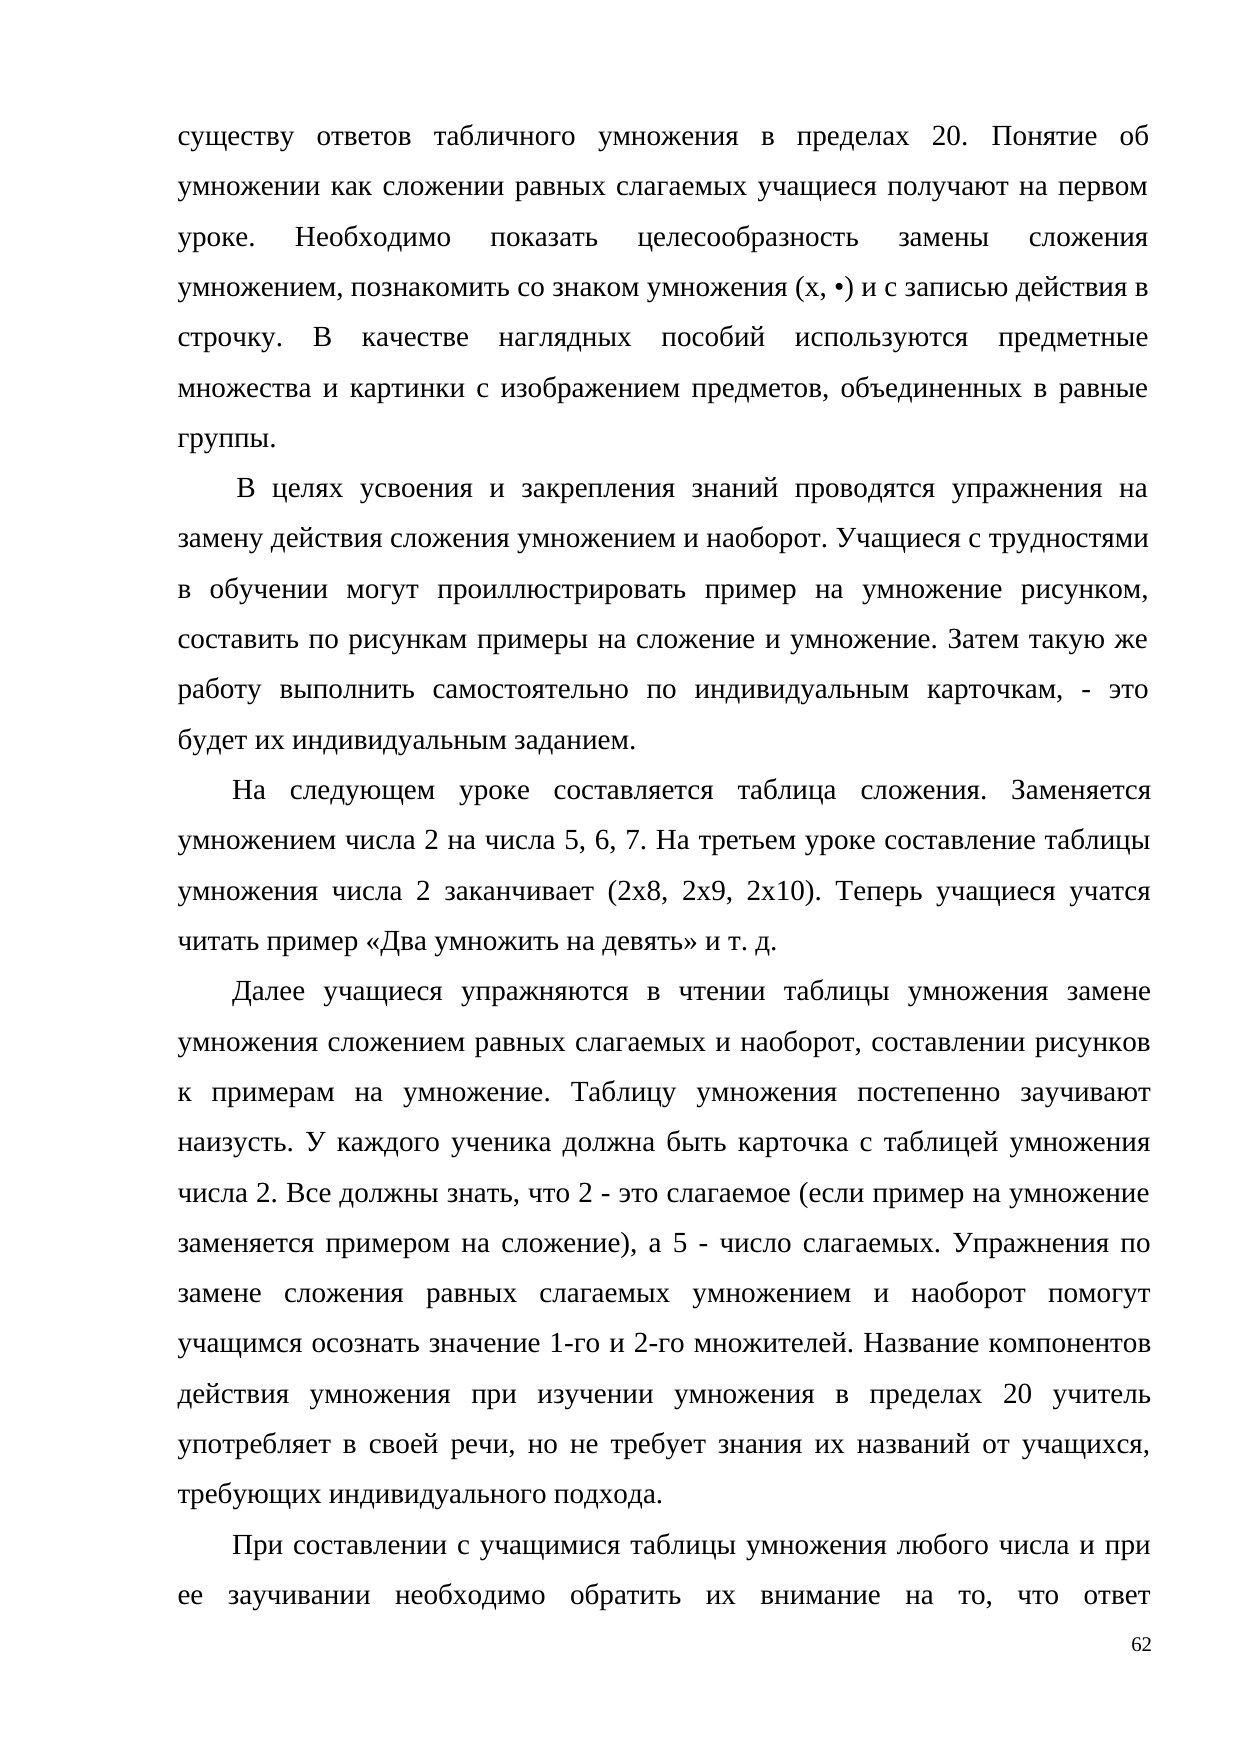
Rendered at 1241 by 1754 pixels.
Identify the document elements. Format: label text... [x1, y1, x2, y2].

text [177, 1527, 1152, 1611]
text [177, 118, 1149, 453]
text На следующем уроке составляется таблица сложения. Заменяется умножением числа 2 на числа 5, 6, 7. На третьем уроке составление таблицы умножения числа 2 заканчивает (2x8, 2x9, 2x10). Теперь учащиеся учатся читать пример «Два умножить на девять» и т. д. [177, 772, 1152, 957]
text В целях усвоения и закрепления знаний проводятся упражнения на замену действия сложения умножением и наоборот. Учащиеся с трудностями в обучении могут проиллюстрировать пример на умножение рисунком, составить по рисункам примеры на сложение и умножение. Затем такую же работу выполнить самостоятельно по индивидуальным карточкам, - это будет их индивидуальным заданием. [177, 470, 1149, 755]
text Далее учащиеся упражняются в чтении таблицы умножения замене умножения сложением равных слагаемых и наоборот, составлении рисунков к примерам на умножение. Таблицу умножения постепенно заучивают наизусть. У каждого ученика должна быть карточка с таблицей умножения числа 2. Все должны знать, что 2 - это слагаемое (если пример на умножение заменяется примером на сложение), а 5 - число слагаемых. Упражнения по замене сложения равных слагаемых умножением и наоборот помогут учащимся осознать значение 1-го и 2-го множителей. Название компонентов действия умножения при изучении умножения в пределах 20 учитель употребляет в своей речи, но не требует знания их названий от учащихся, требующих индивидуального подхода. [177, 973, 1152, 1510]
